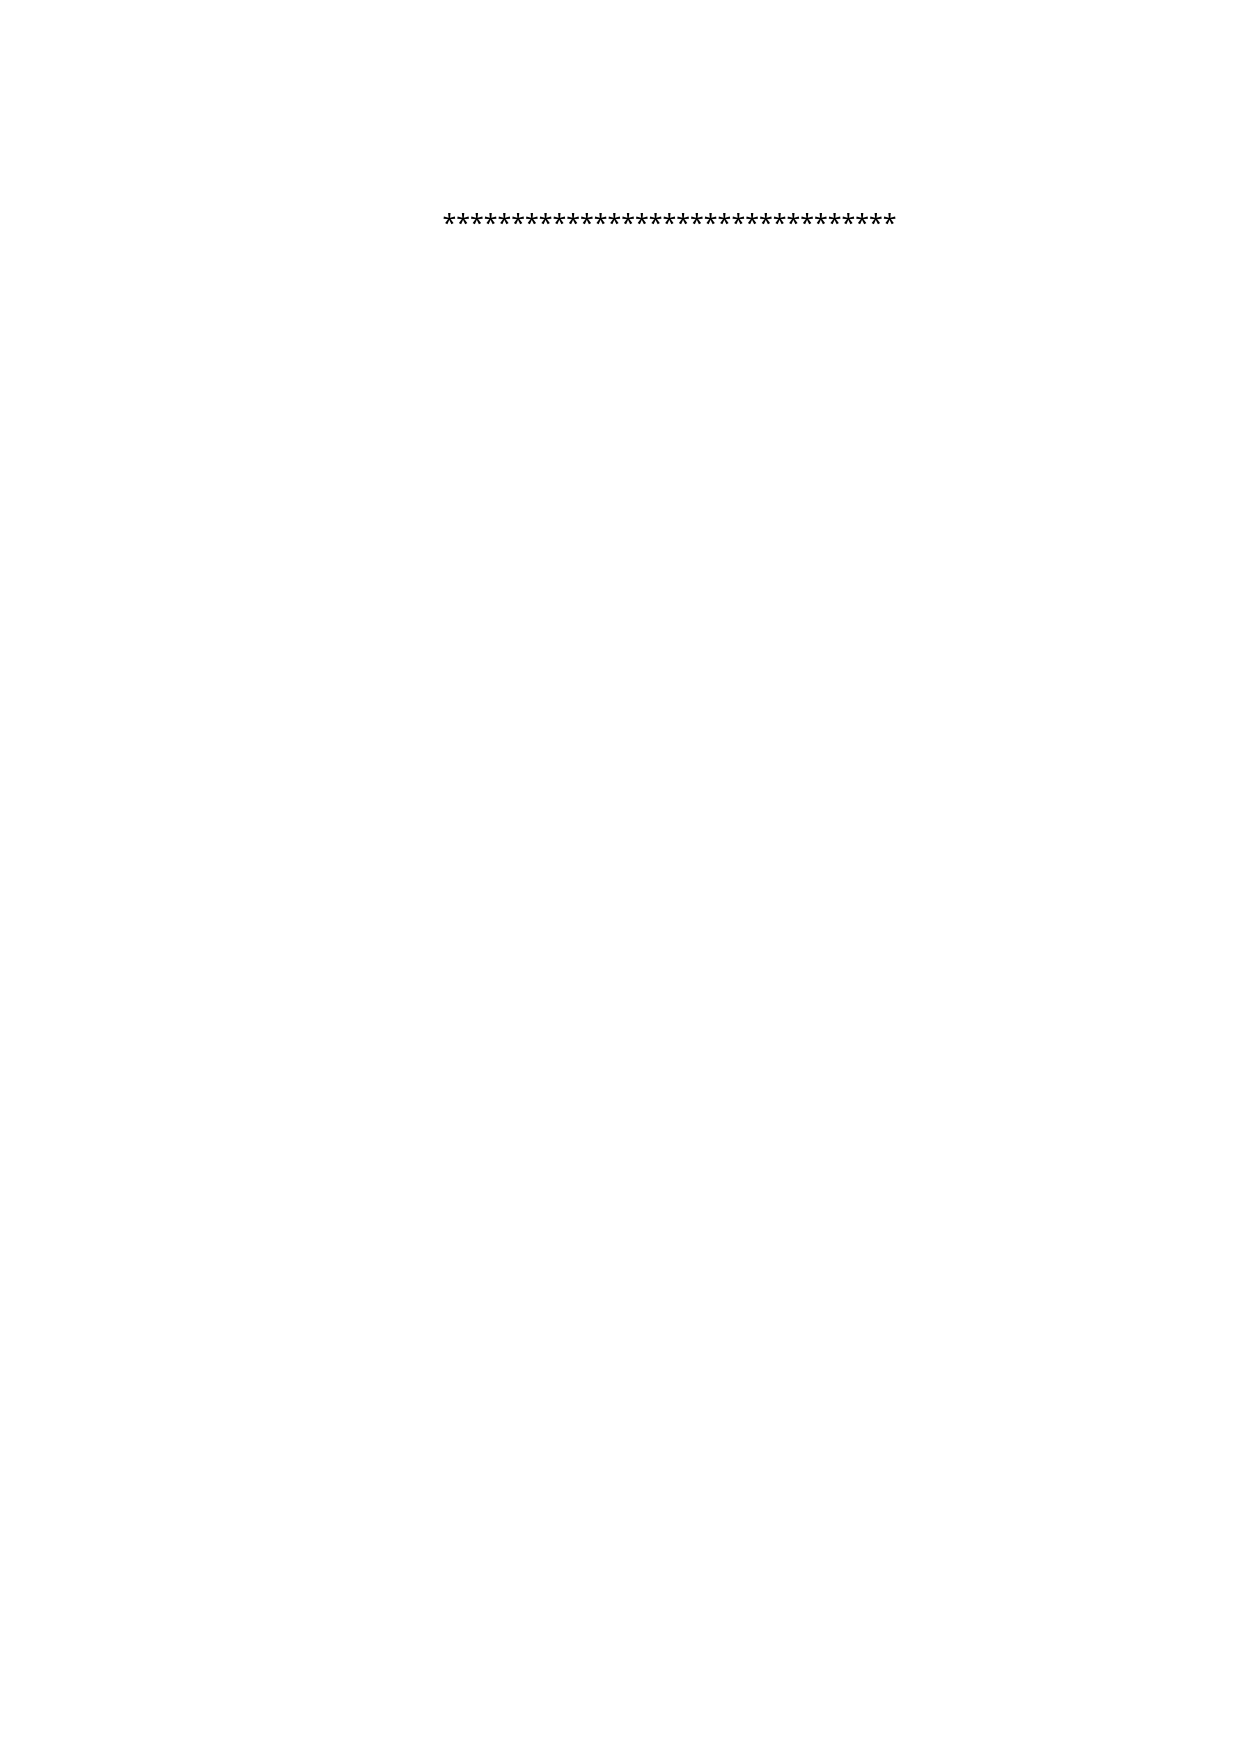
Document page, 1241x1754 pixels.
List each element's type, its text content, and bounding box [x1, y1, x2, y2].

text ********************************* [187, 206, 1152, 239]
